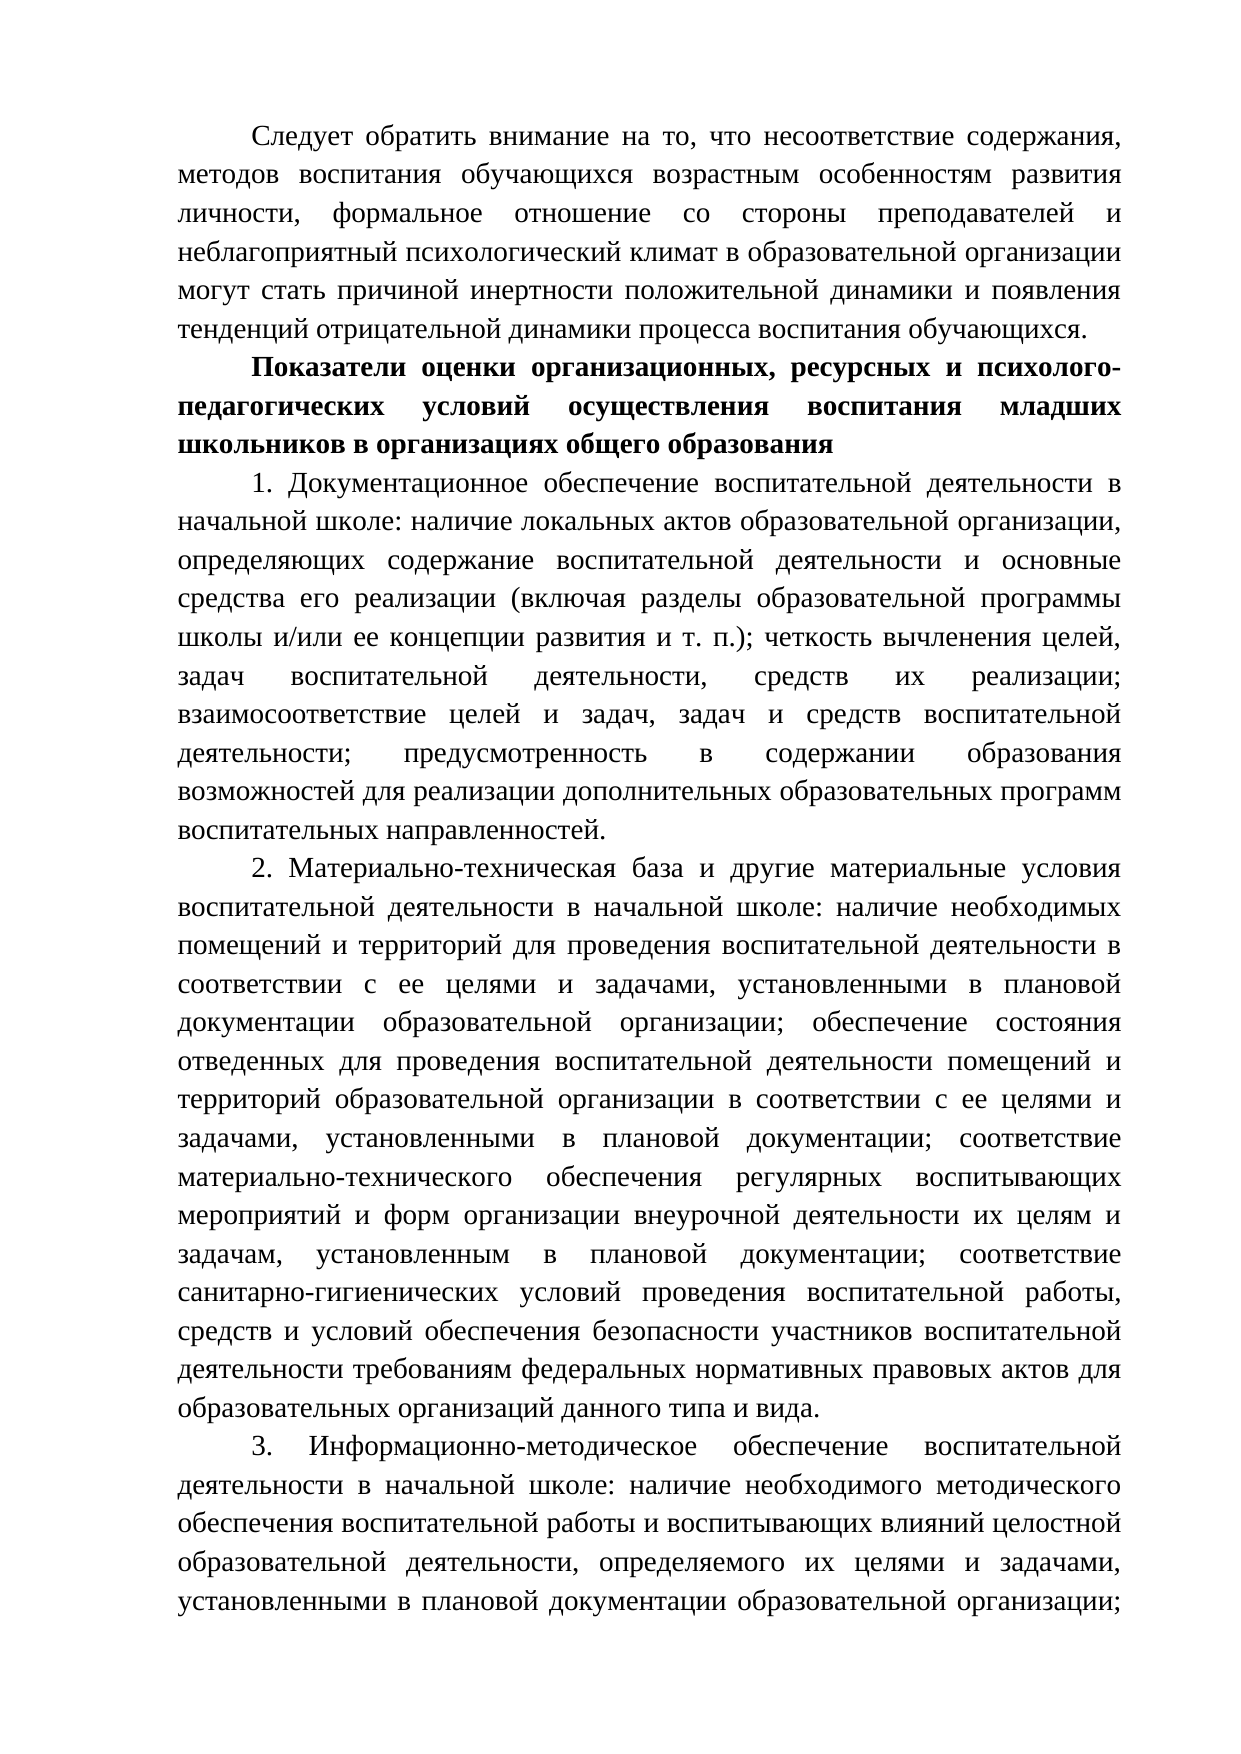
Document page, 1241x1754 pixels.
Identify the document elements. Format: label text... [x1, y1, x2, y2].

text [177, 1428, 1122, 1616]
text 2. Материально-техническая база и другие материальные условия воспитательной деятельности в начальной школе: наличие необходимых помещений и территорий для проведения воспитательной деятельности в соответствии с ее целями и задачами, установленными в плановой документации образовательной организации; обеспечение состояния отведенных для проведения воспитательной деятельности помещений и территорий образовательной организации в соответствии с ее целями и задачами, установленными в плановой документации; соответствие материально-технического обеспечения регулярных воспитывающих мероприятий и форм организации внеурочной деятельности их целям и задачам, установленным в плановой документации; соответствие санитарно-гигиенических условий проведения воспитательной работы, средств и условий обеспечения безопасности участников воспитательной деятельности требованиям федеральных нормативных правовых актов для образовательных организаций данного типа и вида. [177, 850, 1122, 1423]
text Следует обратить внимание на то, что несоответствие содержания, методов воспитания обучающихся возрастным особенностям развития личности, формальное отношение со стороны преподавателей и неблагоприятный психологический климат в образовательной организации могут стать причиной инертности положительной динамики и появления тенденций отрицательной динамики процесса воспитания обучающихся. [177, 118, 1122, 344]
text 1. Документационное обеспечение воспитательной деятельности в начальной школе: наличие локальных актов образовательной организации, определяющих содержание воспитательной деятельности и основные средства его реализации (включая разделы образовательной программы школы и/или ее концепции развития и т. п.); четкость вычленения целей, задач воспитательной деятельности, средств их реализации; взаимосоответствие целей и задач, задач и средств воспитательной деятельности; предусмотренность в содержании образования возможностей для реализации дополнительных образовательных программ воспитательных направленностей. [177, 465, 1122, 845]
text Показатели оценки организационных, ресурсных и психолого-педагогических условий осуществления воспитания младших школьников в организациях общего образования [177, 349, 1122, 460]
